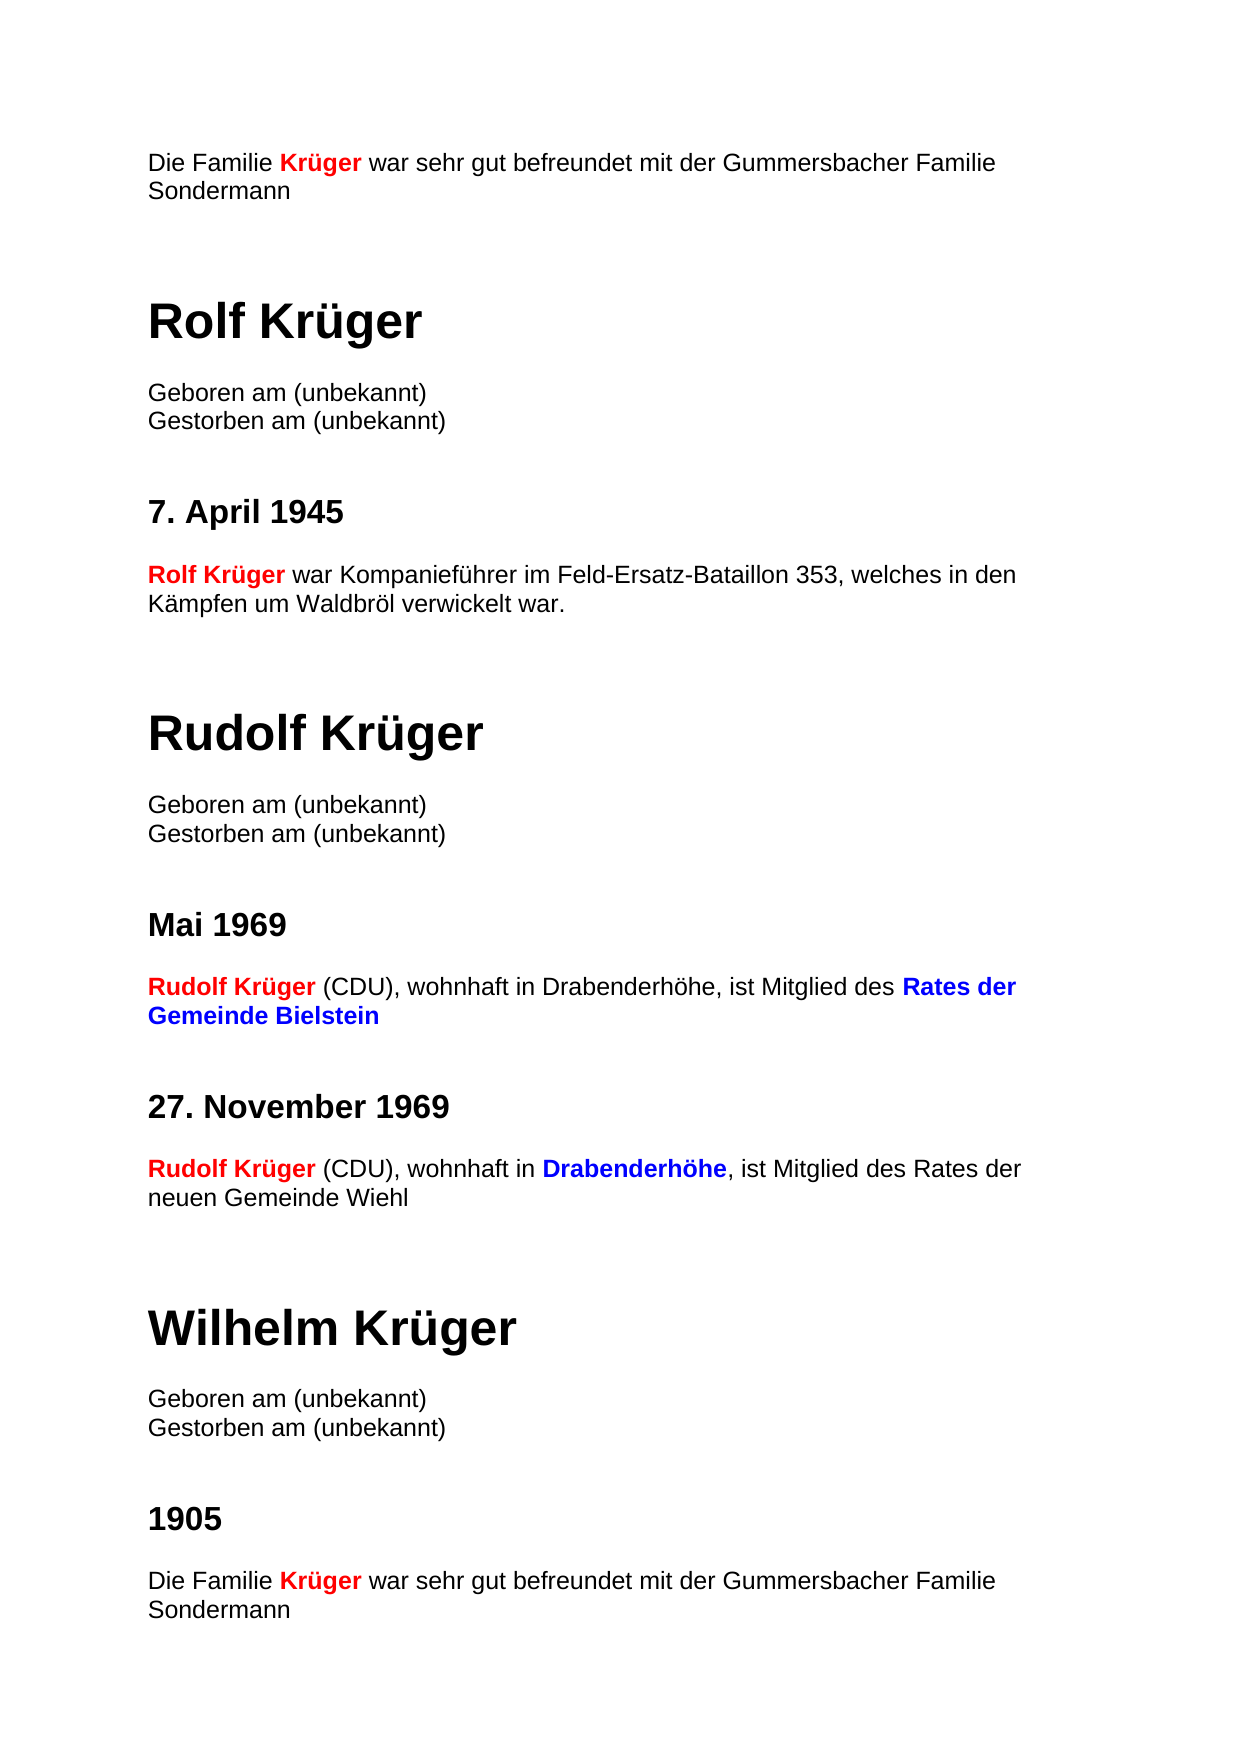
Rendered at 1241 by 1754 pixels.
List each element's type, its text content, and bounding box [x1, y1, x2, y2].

text Rolf Krüger [148, 291, 1093, 349]
text 1905 [148, 1499, 1093, 1538]
text Gestorben am (unbekannt) [148, 1413, 1093, 1442]
text Rudolf Krüger (CDU), wohnhaft in Drabenderhöhe, ist Mitglied des Rates der Gemeinde Bielstein [148, 972, 1093, 1029]
text Mai 1969 [148, 905, 1093, 943]
text Rolf Krüger war Kompanieführer im Feld-Ersatz-Bataillon 353, welches in den Kämpfen um Waldbröl verwickelt war. [148, 560, 1093, 617]
text Wilhelm Krüger [148, 1298, 1093, 1355]
text Rudolf Krüger (CDU), wohnhaft in Drabenderhöhe, ist Mitglied des Rates der neuen Gemeinde Wiehl [148, 1154, 1093, 1212]
text Gestorben am (unbekannt) [148, 406, 1093, 435]
text Die Familie Krüger war sehr gut befreundet mit der Gummersbacher Familie Sondermann [148, 148, 1093, 205]
text 7. April 1945 [148, 493, 1093, 531]
text Die Familie Krüger war sehr gut befreundet mit der Gummersbacher Familie Sondermann [148, 1566, 1093, 1624]
text Geboren am (unbekannt) [148, 378, 1093, 406]
text Geboren am (unbekannt) [148, 790, 1093, 818]
text Geboren am (unbekannt) [148, 1384, 1093, 1413]
text 27. November 1969 [148, 1087, 1093, 1125]
text Rudolf Krüger [148, 703, 1093, 761]
text Gestorben am (unbekannt) [148, 818, 1093, 847]
